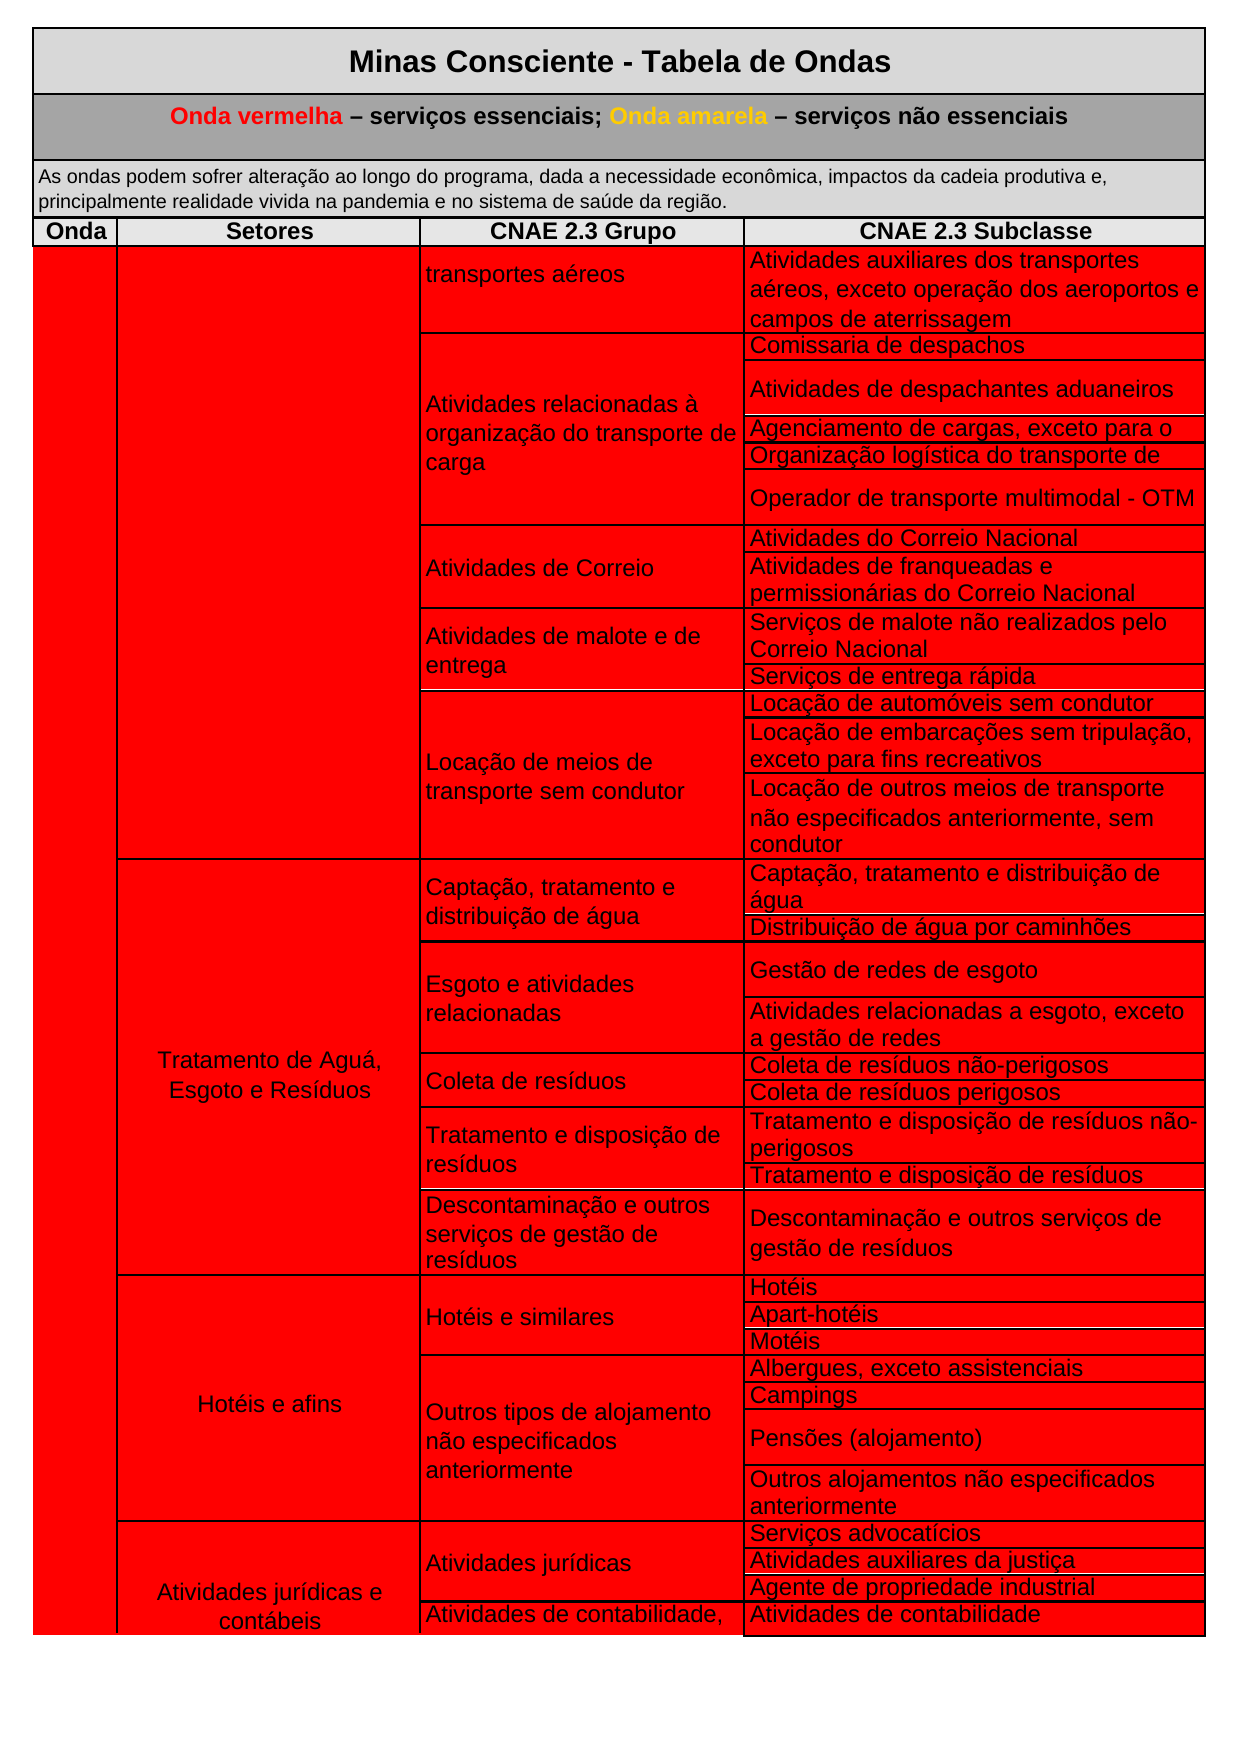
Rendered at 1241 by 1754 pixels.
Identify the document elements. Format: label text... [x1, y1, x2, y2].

table_cell Atividades jurídicas [421, 1522, 743, 1600]
table_cell Outros alojamentos não especificados anteriormente [745, 1466, 1204, 1520]
table_cell Motéis [745, 1330, 1204, 1354]
table_cell Coleta de resíduos não-perigosos [745, 1054, 1204, 1079]
table_cell Atividades de Correio [421, 526, 743, 607]
table_cell Onda [34, 219, 116, 245]
table_cell Operador de transporte multimodal - OTM [745, 470, 1204, 524]
table_cell Comissaria de despachos [745, 334, 1204, 359]
table_cell Descontaminação e outros serviços de gestão de resíduos [421, 1191, 743, 1274]
table_cell Captação, tratamento e distribuição de água [745, 860, 1204, 913]
table_cell Campings [745, 1383, 1204, 1408]
table_cell [33, 247, 117, 1635]
table_cell Gestão de redes de esgoto [745, 943, 1204, 996]
table_cell Atividades de despachantes aduaneiros [745, 361, 1204, 414]
table_cell Apart-hotéis [745, 1303, 1204, 1327]
table_cell Serviços de malote não realizados pelo Correio Nacional [745, 609, 1204, 663]
table_cell Atividades jurídicas e contábeis [117, 1522, 420, 1635]
table_cell Setores [118, 219, 419, 245]
table_cell Atividades do Correio Nacional [745, 526, 1204, 551]
table_cell transportes aéreos [421, 247, 743, 332]
table_cell Organização logística do transporte de [745, 444, 1204, 468]
table_cell Hotéis e similares [421, 1276, 743, 1354]
table_cell Atividades de franqueadas e permissionárias do Correio Nacional [745, 553, 1204, 607]
table_cell [118, 247, 419, 858]
table_cell Descontaminação e outros serviços de gestão de resíduos [745, 1191, 1204, 1274]
table_cell Albergues, exceto assistenciais [745, 1356, 1204, 1381]
table_cell Atividades de contabilidade [745, 1603, 1204, 1635]
table_cell Atividades relacionadas a esgoto, exceto a gestão de redes [745, 998, 1204, 1052]
table_cell Tratamento e disposição de resíduos [421, 1108, 743, 1188]
table_cell Agente de propriedade industrial [745, 1576, 1204, 1600]
table_cell Tratamento e disposição de resíduos [745, 1164, 1204, 1188]
table_cell Locação de meios de transporte sem condutor [421, 692, 743, 858]
table_cell CNAE 2.3 Grupo [421, 219, 743, 245]
table_cell Atividades auxiliares da justiça [745, 1549, 1204, 1573]
table_cell Locação de automóveis sem condutor [745, 692, 1204, 716]
table_cell Coleta de resíduos [421, 1054, 743, 1106]
table_cell Atividades de malote e de entrega [421, 609, 743, 689]
table_cell Coleta de resíduos perigosos [745, 1081, 1204, 1106]
table_cell Locação de outros meios de transporte não especificados anteriormente, sem condutor [745, 774, 1204, 858]
table_cell Serviços de entrega rápida [745, 665, 1204, 689]
table_cell Agenciamento de cargas, exceto para o [745, 417, 1204, 441]
table_cell CNAE 2.3 Subclasse [745, 219, 1204, 245]
table_cell Hotéis [745, 1276, 1204, 1301]
table_cell Outros tipos de alojamento não especificados anteriormente [421, 1356, 743, 1520]
table_cell Pensões (alojamento) [745, 1410, 1204, 1464]
table_cell Tratamento e disposição de resíduos não- perigosos [745, 1108, 1204, 1162]
table_cell Serviços advocatícios [745, 1522, 1204, 1547]
table_cell Tratamento de Aguá, Esgoto e Resíduos [118, 860, 419, 1274]
table_cell Captação, tratamento e distribuição de água [421, 860, 743, 940]
table_cell Locação de embarcações sem tripulação, exceto para fins recreativos [745, 719, 1204, 772]
table_cell Esgoto e atividades relacionadas [421, 943, 743, 1052]
table_cell Atividades de contabilidade, [420, 1603, 743, 1635]
table_cell Onda vermelha – serviços essenciais; Onda amarela – serviços não essenciais [34, 95, 1204, 159]
table_cell As ondas podem sofrer alteração ao longo do programa, dada a necessidade econômica, impactos da cadeia produtiva e, principalmente realidade vivida na pandemia e no sistema de saúde da região. [34, 161, 1204, 216]
table_cell Atividades auxiliares dos transportes aéreos, exceto operação dos aeroportos e campos de aterrissagem [745, 247, 1204, 332]
table_cell Atividades relacionadas à organização do transporte de carga [421, 334, 743, 524]
table_cell Hotéis e afins [118, 1276, 419, 1520]
table_cell Distribuição de água por caminhões [745, 916, 1204, 940]
table_header Minas Consciente - Tabela de Ondas [34, 29, 1204, 93]
